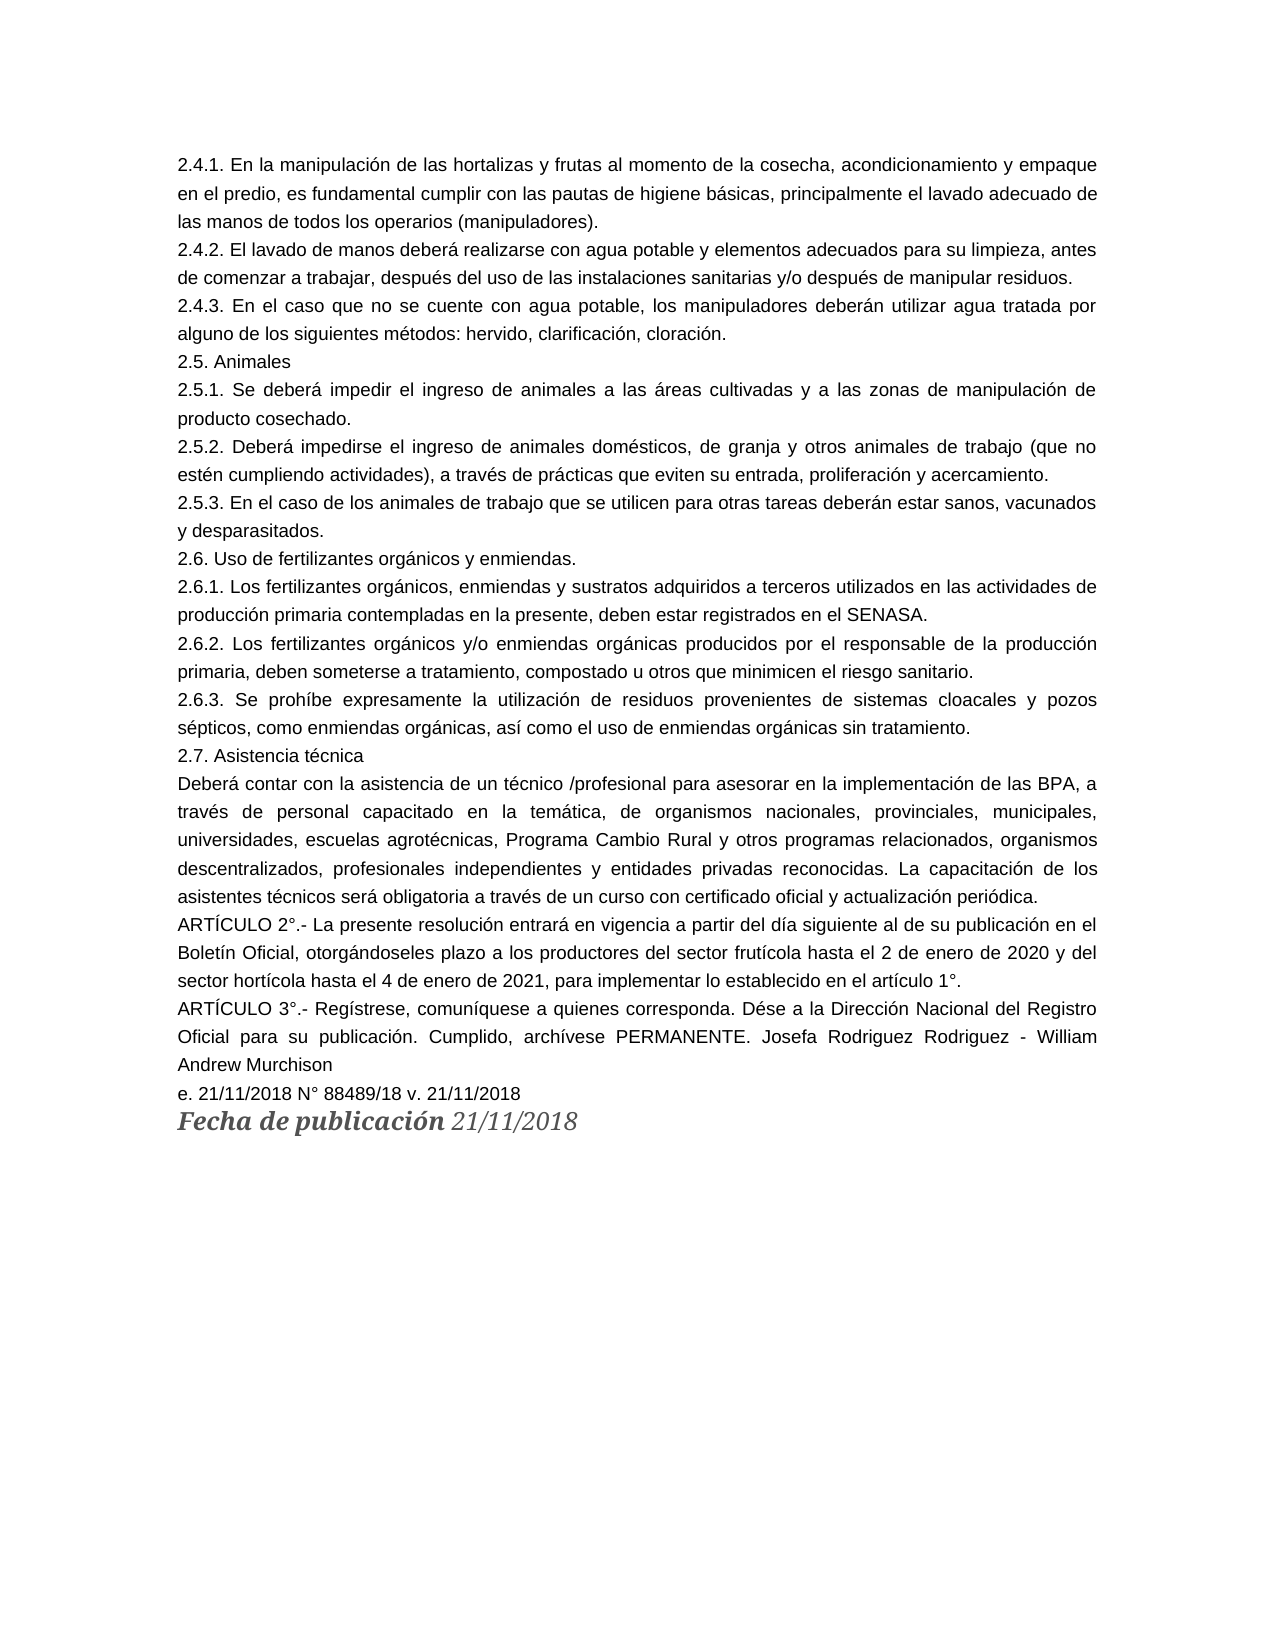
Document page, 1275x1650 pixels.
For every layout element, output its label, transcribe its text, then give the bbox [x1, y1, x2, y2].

text ARTÍCULO 2°.- La presente resolución entrará en vigencia a partir del día siguiente al de su publicación en el Boletín Oficial, otorgándoseles plazo a los productores del sector frutícola hasta el 2 de enero de 2020 y del sector hortícola hasta el 4 de enero de 2021, para implementar lo establecido en el artículo 1°. [177, 907, 1098, 991]
text 2.5. Animales [177, 344, 1098, 373]
text 2.6. Uso de fertilizantes orgánicos y enmiendas. [177, 541, 1098, 569]
text 2.6.3. Se prohíbe expresamente la utilización de residuos provenientes de sistemas cloacales y pozos sépticos, como enmiendas orgánicas, así como el uso de enmiendas orgánicas sin tratamiento. [177, 682, 1098, 738]
text 2.4.3. En el caso que no se cuente con agua potable, los manipuladores deberán utilizar agua tratada por alguno de los siguientes métodos: hervido, clarificación, cloración. [177, 288, 1098, 344]
text 2.7. Asistencia técnica [177, 738, 1098, 766]
text ARTÍCULO 3°.- Regístrese, comuníquese a quienes corresponda. Dése a la Dirección Nacional del Registro Oficial para su publicación. Cumplido, archívese PERMANENTE. Josefa Rodriguez Rodriguez - William Andrew Murchison [177, 991, 1098, 1076]
text Deberá contar con la asistencia de un técnico /profesional para asesorar en la implementación de las BPA, a través de personal capacitado en la temática, de organismos nacionales, provinciales, municipales, universidades, escuelas agrotécnicas, Programa Cambio Rural y otros programas relacionados, organismos descentralizados, profesionales independientes y entidades privadas reconocidas. La capacitación de los asistentes técnicos será obligatoria a través de un curso con certificado oficial y actualización periódica. [177, 766, 1098, 907]
text 2.4.2. El lavado de manos deberá realizarse con agua potable y elementos adecuados para su limpieza, antes de comenzar a trabajar, después del uso de las instalaciones sanitarias y/o después de manipular residuos. [177, 232, 1098, 288]
text e. 21/11/2018 N° 88489/18 v. 21/11/2018 [177, 1076, 1098, 1104]
text 2.5.3. En el caso de los animales de trabajo que se utilicen para otras tareas deberán estar sanos, vacunados y desparasitados. [177, 485, 1098, 541]
text Fecha de publicación 21/11/2018 [177, 1104, 1098, 1138]
text 2.6.1. Los fertilizantes orgánicos, enmiendas y sustratos adquiridos a terceros utilizados en las actividades de producción primaria contempladas en la presente, deben estar registrados en el SENASA. [177, 569, 1098, 626]
text 2.4.1. En la manipulación de las hortalizas y frutas al momento de la cosecha, acondicionamiento y empaque en el predio, es fundamental cumplir con las pautas de higiene básicas, principalmente el lavado adecuado de las manos de todos los operarios (manipuladores). [177, 148, 1098, 232]
text 2.5.2. Deberá impedirse el ingreso de animales domésticos, de granja y otros animales de trabajo (que no estén cumpliendo actividades), a través de prácticas que eviten su entrada, proliferación y acercamiento. [177, 429, 1098, 485]
text 2.5.1. Se deberá impedir el ingreso de animales a las áreas cultivadas y a las zonas de manipulación de producto cosechado. [177, 373, 1098, 429]
text 2.6.2. Los fertilizantes orgánicos y/o enmiendas orgánicas producidos por el responsable de la producción primaria, deben someterse a tratamiento, compostado u otros que minimicen el riesgo sanitario. [177, 626, 1098, 682]
